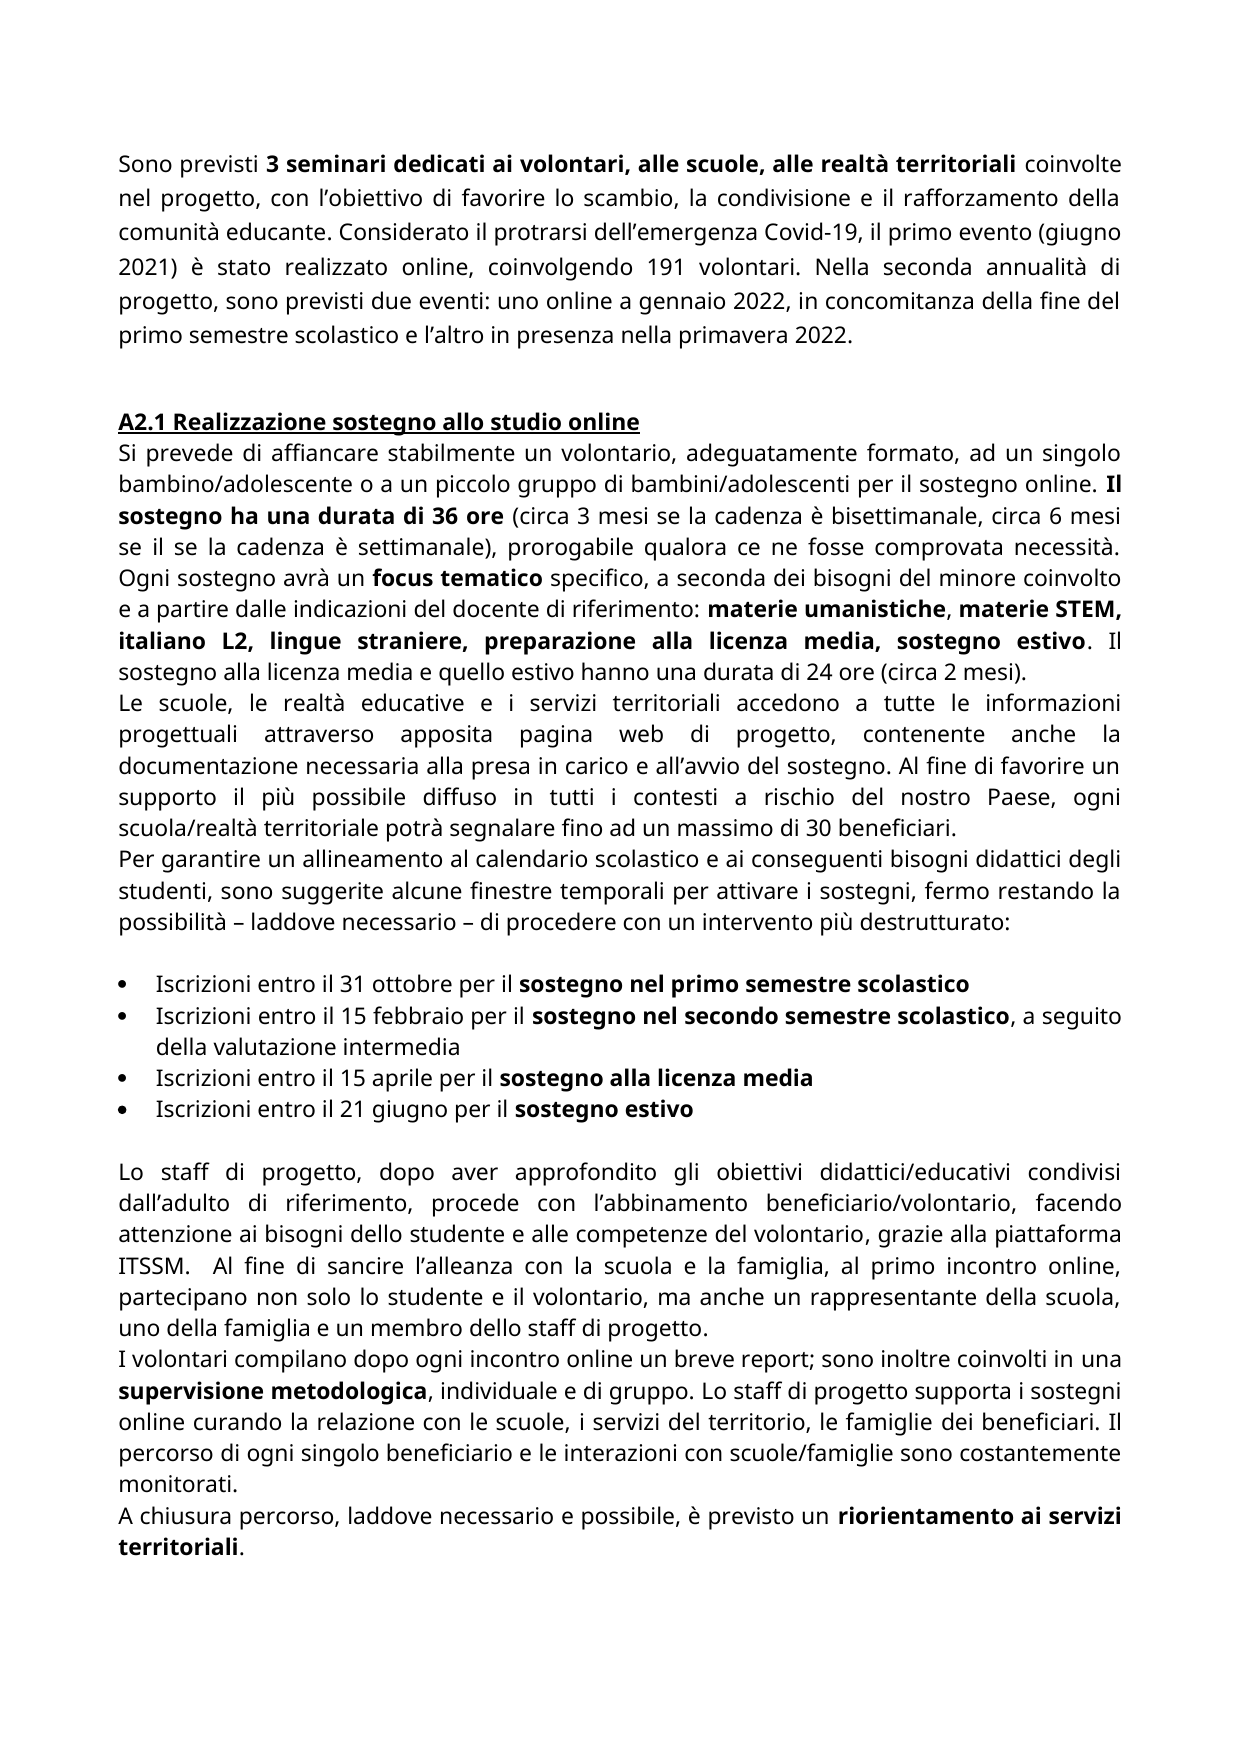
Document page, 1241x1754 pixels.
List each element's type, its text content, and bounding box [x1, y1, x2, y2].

text A2.1 Realizzazione sostegno allo studio online [118, 406, 1122, 437]
text Per garantire un allineamento al calendario scolastico e ai conseguenti bisogni didattici degli studenti, sono suggerite alcune finestre temporali per attivare i sostegni, fermo restando la possibilità – laddove necessario – di procedere con un intervento più destrutturato: [118, 843, 1122, 937]
list Iscrizioni entro il 15 febbraio per il sostegno nel secondo semestre scolastico, a seguito della valutazione intermedia [118, 1000, 1122, 1062]
text Le scuole, le realtà educative e i servizi territoriali accedono a tutte le informazioni progettuali attraverso apposita pagina web di progetto, contenente anche la documentazione necessaria alla presa in carico e all’avvio del sostegno. Al fine di favorire un supporto il più possibile diffuso in tutti i contesti a rischio del nostro Paese, ogni scuola/realtà territoriale potrà segnalare fino ad un massimo di 30 beneficiari. [118, 687, 1122, 843]
text Si prevede di affiancare stabilmente un volontario, adeguatamente formato, ad un singolo bambino/adolescente o a un piccolo gruppo di bambini/adolescenti per il sostegno online. Il sostegno ha una durata di 36 ore (circa 3 mesi se la cadenza è bisettimanale, circa 6 mesi se il se la cadenza è settimanale), prorogabile qualora ce ne fosse comprovata necessità. Ogni sostegno avrà un focus tematico specifico, a seconda dei bisogni del minore coinvolto e a partire dalle indicazioni del docente di riferimento: materie umanistiche, materie STEM, italiano L2, lingue straniere, preparazione alla licenza media, sostegno estivo. Il sostegno alla licenza media e quello estivo hanno una durata di 24 ore (circa 2 mesi). [118, 437, 1122, 687]
list Iscrizioni entro il 21 giugno per il sostegno estivo [118, 1093, 1122, 1125]
text A chiusura percorso, laddove necessario e possibile, è previsto un riorientamento ai servizi territoriali. [118, 1500, 1122, 1562]
text I volontari compilano dopo ogni incontro online un breve report; sono inoltre coinvolti in una supervisione metodologica, individuale e di gruppo. Lo staff di progetto supporta i sostegni online curando la relazione con le scuole, i servizi del territorio, le famiglie dei beneficiari. Il percorso di ogni singolo beneficiario e le interazioni con scuole/famiglie sono costantemente monitorati. [118, 1343, 1122, 1500]
list Iscrizioni entro il 31 ottobre per il sostegno nel primo semestre scolastico [118, 968, 1122, 1000]
text Sono previsti 3 seminari dedicati ai volontari, alle scuole, alle realtà territoriali coinvolte nel progetto, con l’obiettivo di favorire lo scambio, la condivisione e il rafforzamento della comunità educante. Considerato il protrarsi dell’emergenza Covid-19, il primo evento (giugno 2021) è stato realizzato online, coinvolgendo 191 volontari. Nella seconda annualità di progetto, sono previsti due eventi: uno online a gennaio 2022, in concomitanza della fine del primo semestre scolastico e l’altro in presenza nella primavera 2022. [118, 148, 1122, 351]
list Iscrizioni entro il 15 aprile per il sostegno alla licenza media [118, 1062, 1122, 1093]
text Lo staff di progetto, dopo aver approfondito gli obiettivi didattici/educativi condivisi dall’adulto di riferimento, procede con l’abbinamento beneficiario/volontario, facendo attenzione ai bisogni dello studente e alle competenze del volontario, grazie alla piattaforma ITSSM. Al fine di sancire l’alleanza con la scuola e la famiglia, al primo incontro online, partecipano non solo lo studente e il volontario, ma anche un rappresentante della scuola, uno della famiglia e un membro dello staff di progetto. [118, 1156, 1122, 1343]
